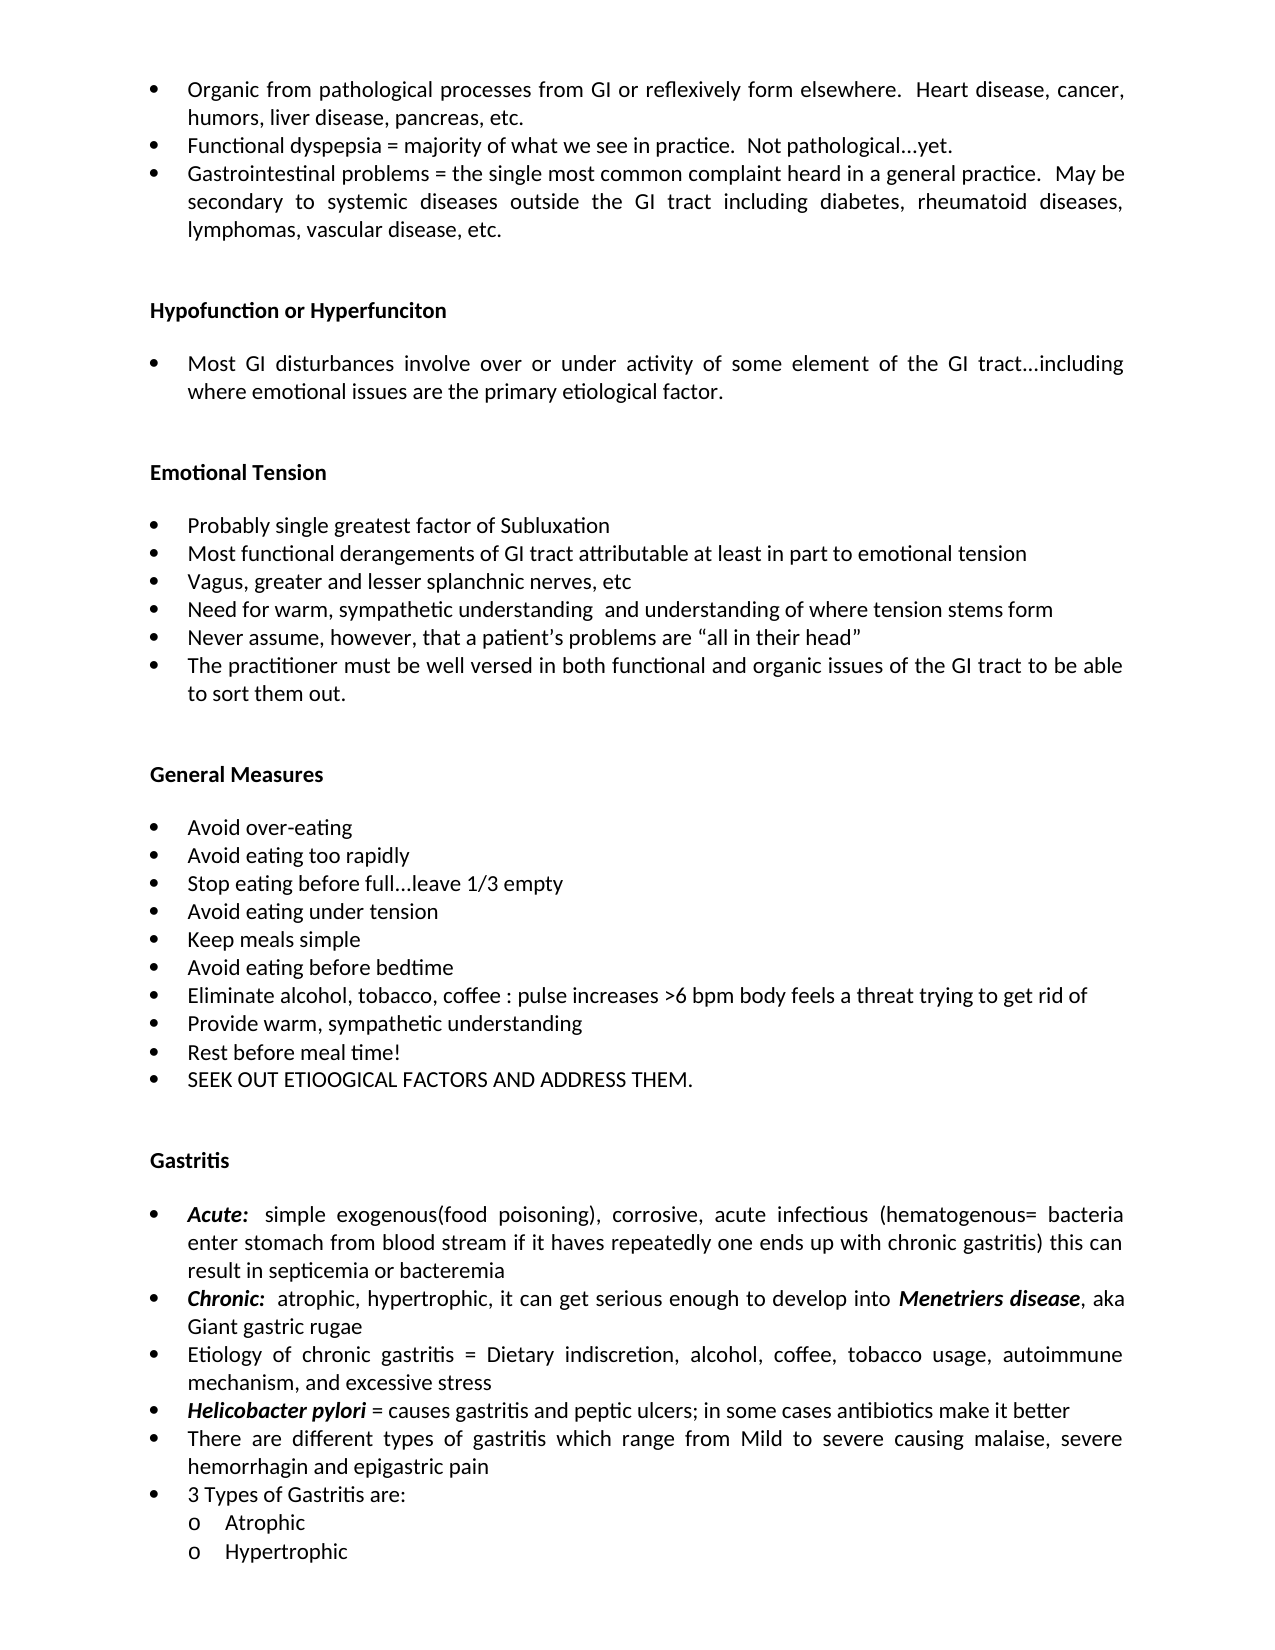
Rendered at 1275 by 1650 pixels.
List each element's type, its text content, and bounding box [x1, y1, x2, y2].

list Organic from pathological processes from GI or reflexively form elsewhere. Heart disease, cancer, humors, liver disease, pancreas, etc. [150, 75, 1125, 131]
list Avoid over-eating [150, 813, 1125, 841]
text Hypofunction or Hyperfunciton [150, 296, 1125, 324]
list Eliminate alcohol, tobacco, coffee : pulse increases >6 bpm body feels a threat trying to get rid of [150, 982, 1125, 1009]
list Avoid eating too rapidly [150, 841, 1125, 869]
text General Measures [150, 760, 1125, 788]
list Avoid eating under tension [150, 897, 1125, 926]
list SEEK OUT ETIOOGICAL FACTORS AND ADDRESS THEM. [150, 1066, 1125, 1094]
list Etiology of chronic gastritis = Dietary indiscretion, alcohol, coffee, tobacco usage, autoimmune mechanism, and excessive stress [150, 1340, 1125, 1396]
list Chronic: atrophic, hypertrophic, it can get serious enough to develop into Menetriers disease, aka Giant gastric rugae [150, 1284, 1125, 1340]
list Need for warm, sympathetic understanding and understanding of where tension stems form [150, 595, 1125, 623]
text Emotional Tension [150, 458, 1125, 486]
list Avoid eating before bedtime [150, 953, 1125, 982]
list There are different types of gastritis which range from Mild to severe causing malaise, severe hemorrhagin and epigastric pain [150, 1424, 1125, 1480]
list Never assume, however, that a patient’s problems are “all in their head” [150, 623, 1125, 651]
list Provide warm, sympathetic understanding [150, 1009, 1125, 1038]
text Gastritis [150, 1147, 1125, 1175]
list Hypertrophic [187, 1537, 1125, 1566]
list Rest before meal time! [150, 1038, 1125, 1066]
list Atrophic [187, 1508, 1125, 1537]
list Vagus, greater and lesser splanchnic nerves, etc [150, 567, 1125, 595]
list Gastrointestinal problems = the single most common complaint heard in a general practice. May be secondary to systemic diseases outside the GI tract including diabetes, rheumatoid diseases, lymphomas, vascular disease, etc. [150, 159, 1125, 243]
list The practitioner must be well versed in both functional and organic issues of the GI tract to be able to sort them out. [150, 651, 1125, 707]
list Keep meals simple [150, 926, 1125, 953]
list Most functional derangements of GI tract attributable at least in part to emotional tension [150, 539, 1125, 567]
list 3 Types of Gastritis are: [150, 1480, 1125, 1508]
list Probably single greatest factor of Subluxation [150, 511, 1125, 539]
list Stop eating before full...leave 1/3 empty [150, 869, 1125, 897]
list Helicobacter pylori = causes gastritis and peptic ulcers; in some cases antibiotics make it better [150, 1396, 1125, 1424]
list Most GI disturbances involve over or under activity of some element of the GI tract...including where emotional issues are the primary etiological factor. [150, 349, 1125, 405]
list Acute: simple exogenous(food poisoning), corrosive, acute infectious (hematogenous= bacteria enter stomach from blood stream if it haves repeatedly one ends up with chronic gastritis) this can result in septicemia or bacteremia [150, 1200, 1125, 1284]
list Functional dyspepsia = majority of what we see in practice. Not pathological...yet. [150, 131, 1125, 159]
